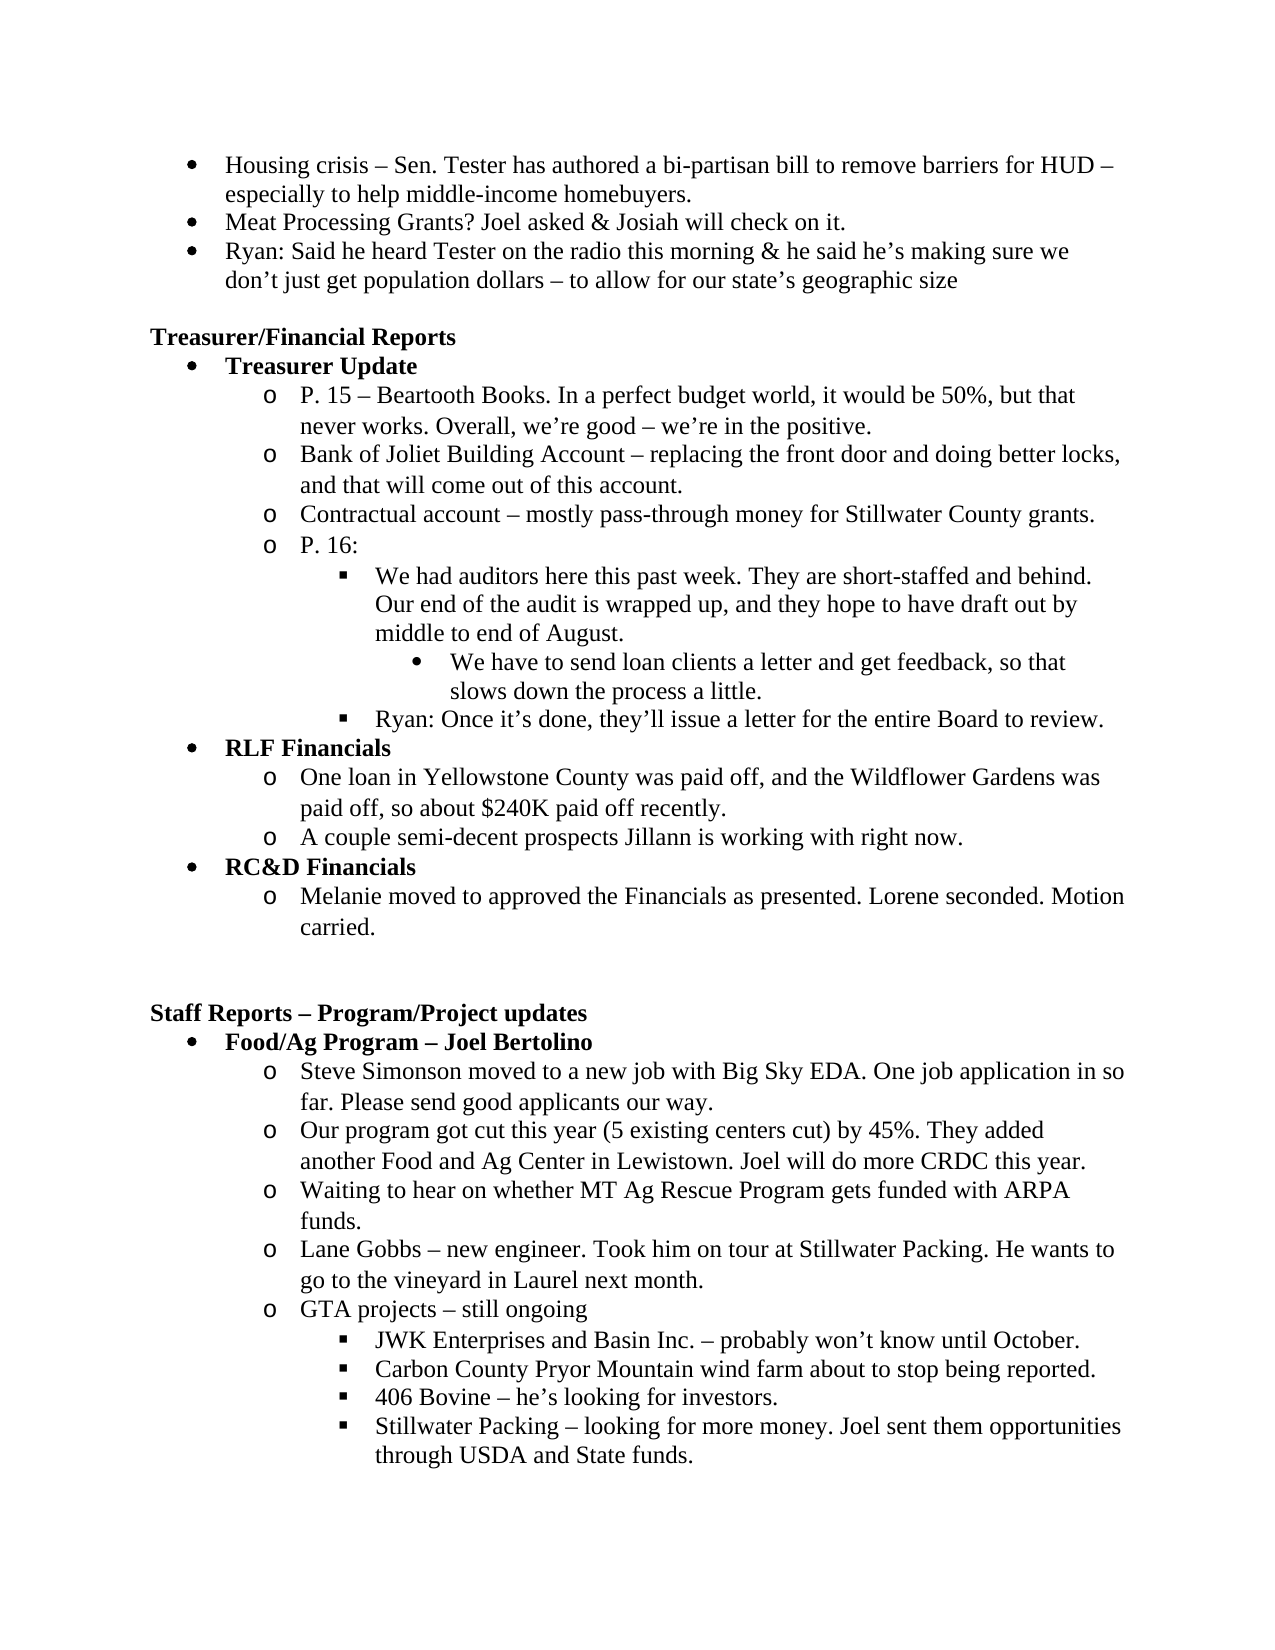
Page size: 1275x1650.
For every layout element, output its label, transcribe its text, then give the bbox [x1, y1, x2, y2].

list JWK Enterprises and Basin Inc. – probably won’t know until October. [337, 1325, 1125, 1354]
list Contractual account – mostly pass-through money for Stillwater County grants. [262, 499, 1125, 530]
list Treasurer Update [187, 351, 1125, 380]
list Our program got cut this year (5 existing centers cut) by 45%. They added another Food and Ag Center in Lewistown. Joel will do more CRDC this year. [262, 1115, 1125, 1175]
list Carbon County Pryor Mountain wind farm about to stop being reported. [337, 1354, 1125, 1382]
list Melanie moved to approved the Financials as presented. Lorene seconded. Motion carried. [262, 881, 1125, 941]
list One loan in Yellowstone County was paid off, and the Wildflower Gardens was paid off, so about $240K paid off recently. [262, 762, 1125, 822]
list P. 15 – Beartooth Books. In a perfect budget world, it would be 50%, but that never works. Overall, we’re good – we’re in the positive. [262, 380, 1125, 439]
list RLF Financials [187, 733, 1125, 762]
list P. 16: [262, 530, 1125, 561]
list RC&D Financials [187, 852, 1125, 881]
list We had auditors here this past week. They are short-staffed and behind. Our end of the audit is wrapped up, and they hope to have draft out by middle to end of August. [337, 561, 1125, 647]
list Bank of Joliet Building Account – replacing the front door and doing better locks, and that will come out of this account. [262, 439, 1125, 499]
list Food/Ag Program – Joel Bertolino [187, 1027, 1125, 1056]
list A couple semi-decent prospects Jillann is working with right now. [262, 822, 1125, 852]
text Staff Reports – Program/Project updates [150, 998, 1125, 1027]
list Housing crisis – Sen. Tester has authored a bi-partisan bill to remove barriers for HUD – especially to help middle-income homebuyers. [187, 150, 1125, 207]
list Ryan: Said he heard Tester on the radio this morning & he said he’s making sure we don’t just get population dollars – to allow for our state’s geographic size [187, 236, 1125, 294]
list GTA projects – still ongoing [262, 1294, 1125, 1325]
list We have to send loan clients a letter and get feedback, so that slows down the process a little. [412, 647, 1125, 704]
list Ryan: Once it’s done, they’ll issue a letter for the entire Board to review. [337, 704, 1125, 733]
list 406 Bovine – he’s looking for investors. [337, 1382, 1125, 1411]
text Treasurer/Financial Reports [150, 322, 1125, 351]
list Steve Simonson moved to a new job with Big Sky EDA. One job application in so far. Please send good applicants our way. [262, 1056, 1125, 1115]
list Waiting to hear on whether MT Ag Rescue Program gets funded with ARPA funds. [262, 1175, 1125, 1234]
list Stillwater Packing – looking for more money. Joel sent them opportunities through USDA and State funds. [337, 1411, 1125, 1469]
list Meat Processing Grants? Joel asked & Josiah will check on it. [187, 207, 1125, 236]
list Lane Gobbs – new engineer. Took him on tour at Stillwater Packing. He wants to go to the vineyard in Laurel next month. [262, 1234, 1125, 1294]
